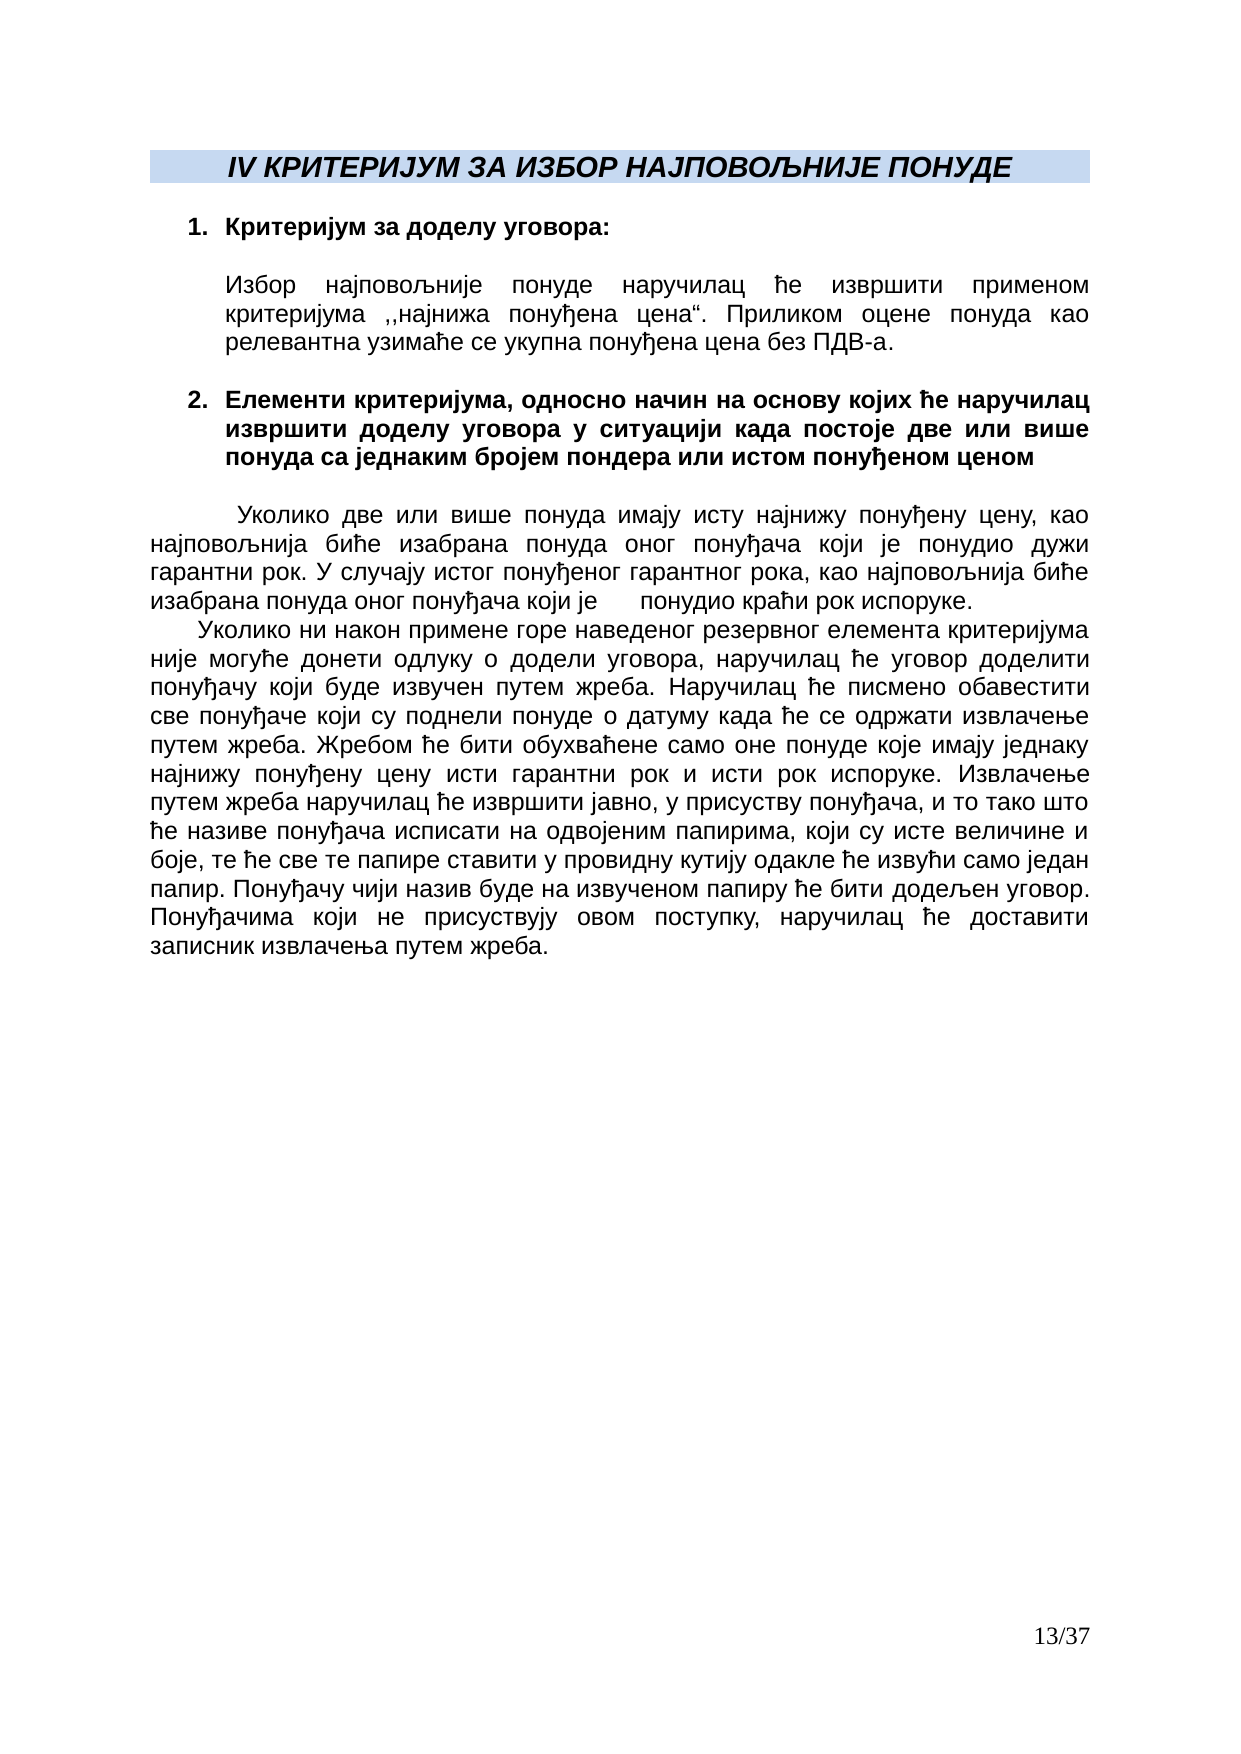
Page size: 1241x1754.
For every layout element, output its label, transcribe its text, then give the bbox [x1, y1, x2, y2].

text Уколико ни након примене горе наведеног резервног елемента критеријума није могуће донети одлуку о додели уговора, наручилац ће уговор доделити понуђачу који буде извучен путем жреба. Наручилац ће писмено обавестити све понуђаче који су поднели понуде о датуму када ће се одржати извлачење путем жреба. Жребом ће бити обухваћене само оне понуде које имају једнаку најнижу понуђену цену исти гарантни рок и исти рок испоруке. Извлачење путем жреба наручилац ће извршити јавно, у присуству понуђача, и то тако што ће називе понуђача исписати на одвојеним папирима, који су исте величине и боје, те ће све те папире ставити у провидну кутију одакле ће извући само један папир. Понуђачу чији назив буде на извученом папиру ће бити додељен уговор. Понуђачима који не присуствују овом поступку, наручилац ће доставити записник извлачења путем жреба. [150, 615, 1090, 960]
list Критеријум за доделу уговора: [187, 212, 1090, 241]
text Избор најповољније понуде наручилац ће извршити применом критеријума ,,најнижа понуђена цена“. Приликом оцене понуда као релевантна узимаће се укупна понуђена цена без ПДВ-а. [225, 270, 1090, 356]
list Елементи критеријума, односно начин на основу којих ће наручилац извршити доделу уговора у ситуацији када постоје две или више понуда са једнаким бројем пондера или истом понуђеном ценом [187, 385, 1090, 471]
text Уколико две или више понуда имају исту најнижу понуђену цену, као најповољнија биће изабрана понуда оног понуђача који је понудио дужи гарантни рок. У случају истог понуђеног гарантног рока, као најповољнија биће изабрана понуда оног понуђача који је понудио краћи рок испоруке. [150, 500, 1090, 615]
list IV КРИТЕРИЈУМ ЗА ИЗБОР НАЈПОВОЉНИЈЕ ПОНУДЕ [150, 150, 1090, 183]
